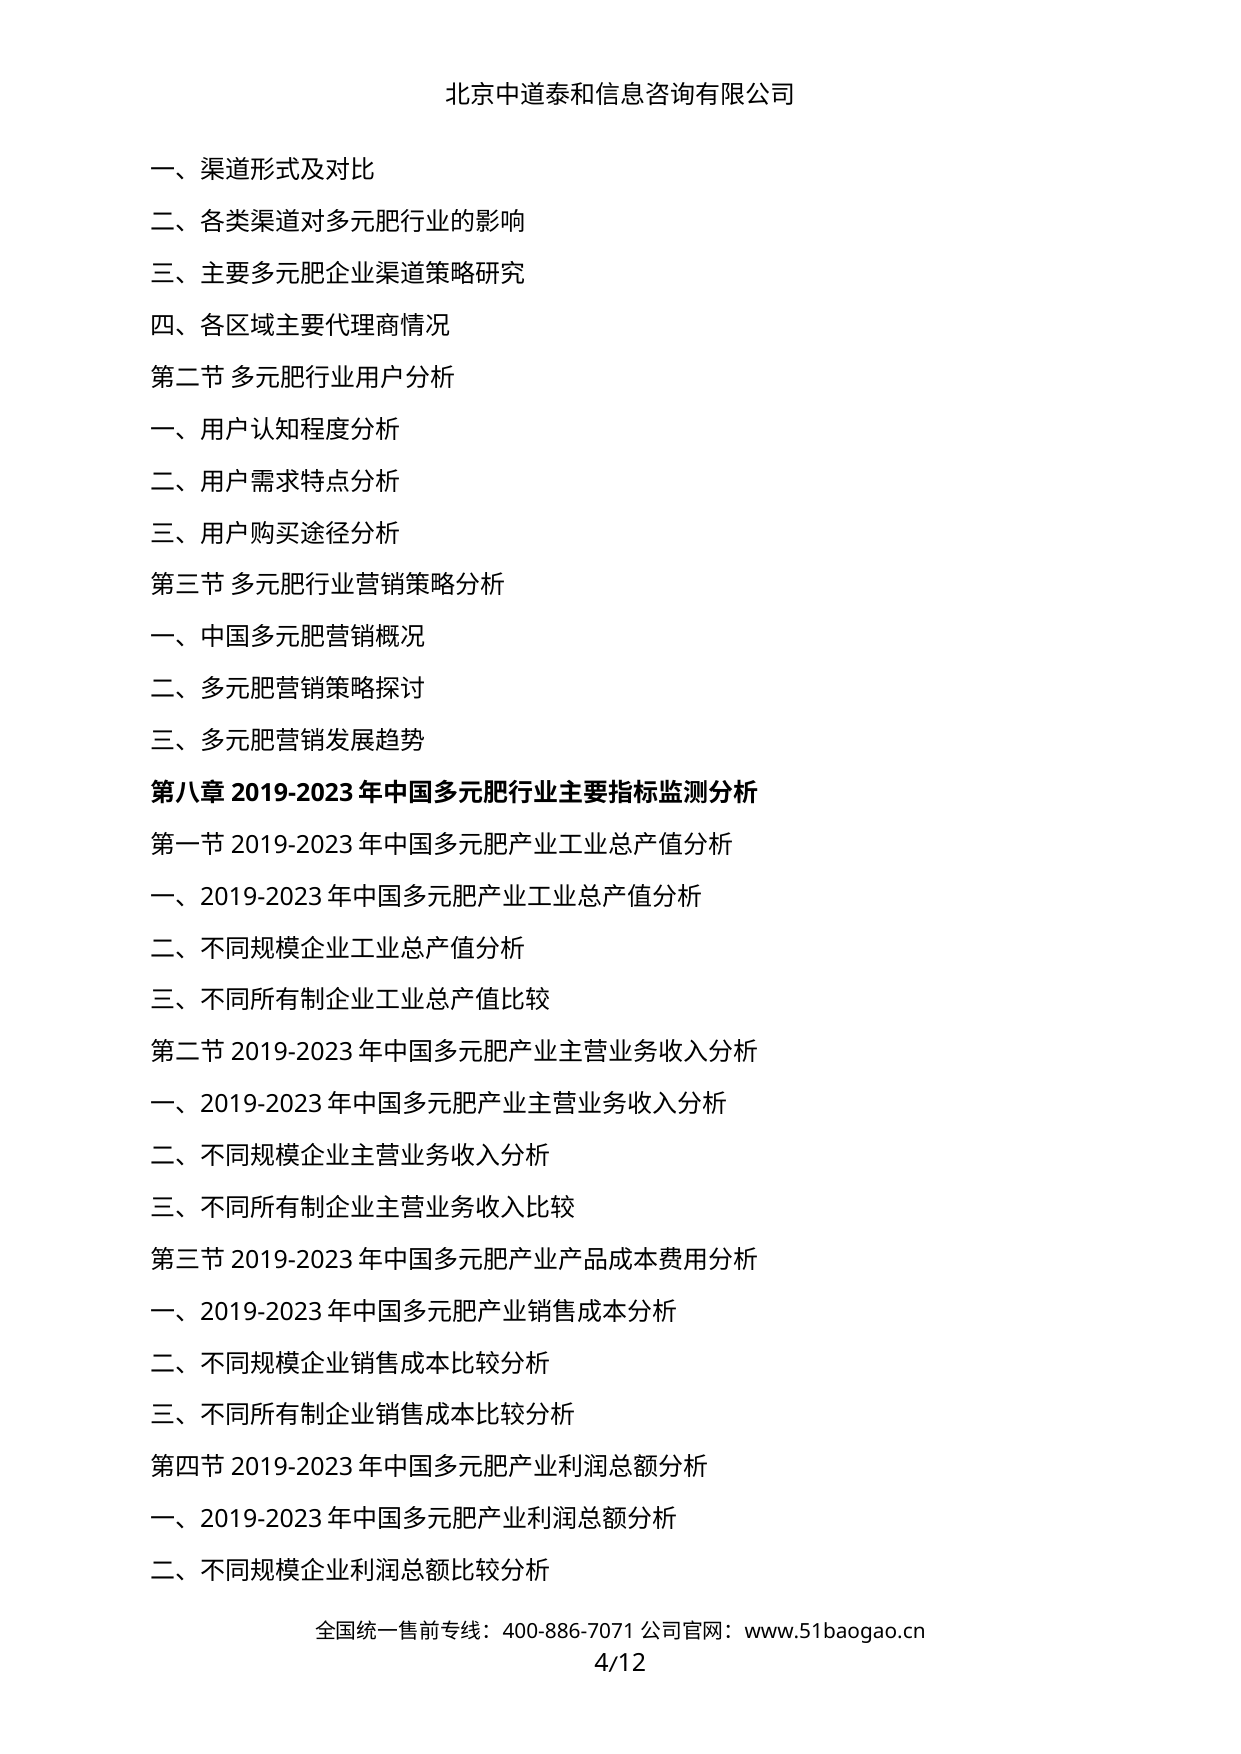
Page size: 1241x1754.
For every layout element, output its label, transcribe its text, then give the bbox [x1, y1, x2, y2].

text 二、不同规模企业利润总额比较分析 [150, 1551, 1090, 1587]
text 三、不同所有制企业销售成本比较分析 [150, 1395, 1090, 1431]
text 三、不同所有制企业主营业务收入比较 [150, 1187, 1090, 1224]
text 一、2019-2023年中国多元肥产业销售成本分析 [150, 1291, 1090, 1327]
text 一、中国多元肥营销概况 [150, 617, 1090, 653]
text 第二节 多元肥行业用户分析 [150, 357, 1090, 394]
text 二、不同规模企业工业总产值分析 [150, 928, 1090, 964]
text 第一节 2019-2023年中国多元肥产业工业总产值分析 [150, 824, 1090, 861]
text 二、不同规模企业主营业务收入分析 [150, 1136, 1090, 1172]
text 第八章 2019-2023年中国多元肥行业主要指标监测分析 [150, 772, 1090, 809]
text 一、2019-2023年中国多元肥产业主营业务收入分析 [150, 1084, 1090, 1120]
text 第三节 多元肥行业营销策略分析 [150, 565, 1090, 601]
text 二、多元肥营销策略探讨 [150, 669, 1090, 705]
text 二、用户需求特点分析 [150, 461, 1090, 497]
text 二、各类渠道对多元肥行业的影响 [150, 202, 1090, 238]
text 一、2019-2023年中国多元肥产业工业总产值分析 [150, 876, 1090, 912]
text 第三节 2019-2023年中国多元肥产业产品成本费用分析 [150, 1239, 1090, 1276]
text 第四节 2019-2023年中国多元肥产业利润总额分析 [150, 1447, 1090, 1483]
text 四、各区域主要代理商情况 [150, 306, 1090, 342]
text 三、多元肥营销发展趋势 [150, 721, 1090, 757]
text 一、用户认知程度分析 [150, 409, 1090, 446]
text 一、渠道形式及对比 [150, 150, 1090, 186]
text 三、主要多元肥企业渠道策略研究 [150, 254, 1090, 290]
text 二、不同规模企业销售成本比较分析 [150, 1343, 1090, 1379]
text 一、2019-2023年中国多元肥产业利润总额分析 [150, 1499, 1090, 1535]
text 三、用户购买途径分析 [150, 513, 1090, 549]
text 三、不同所有制企业工业总产值比较 [150, 980, 1090, 1016]
text 第二节 2019-2023年中国多元肥产业主营业务收入分析 [150, 1032, 1090, 1068]
